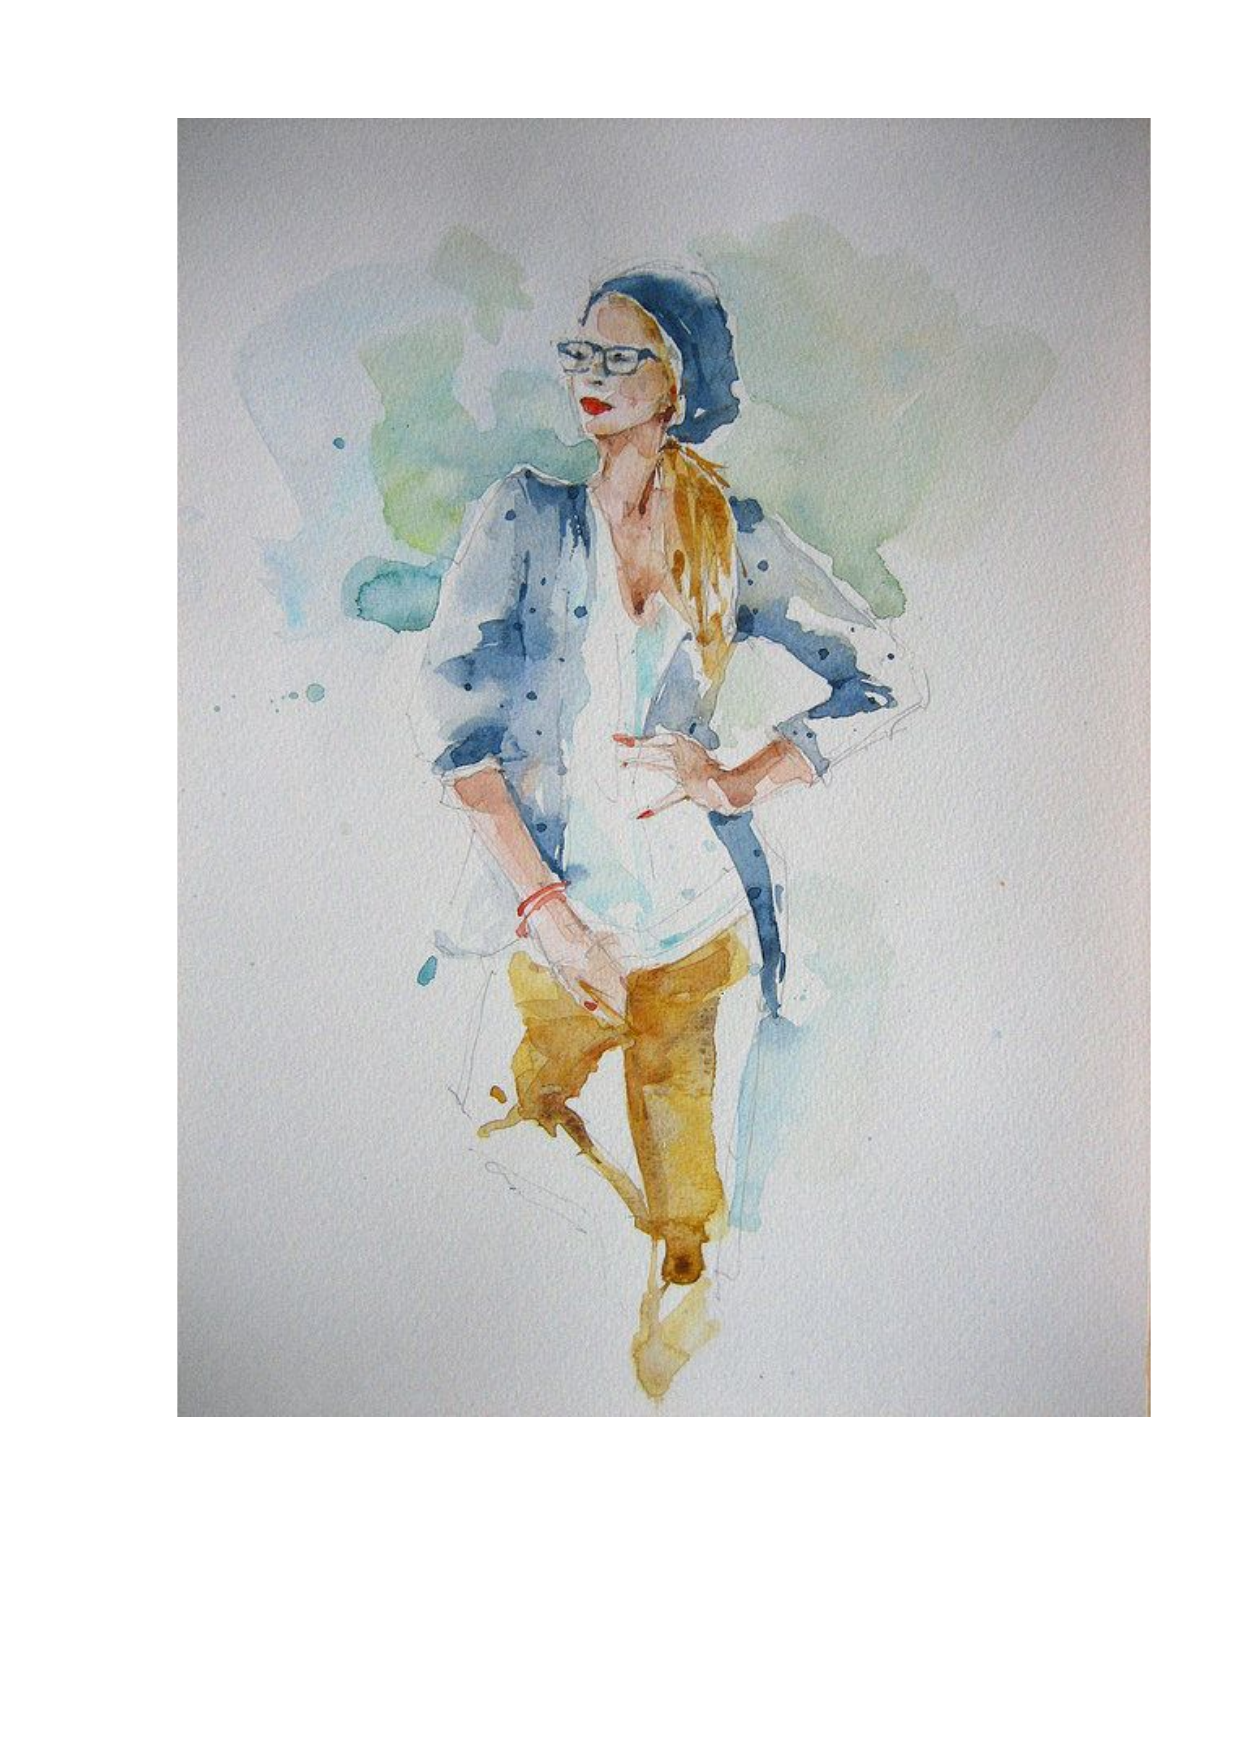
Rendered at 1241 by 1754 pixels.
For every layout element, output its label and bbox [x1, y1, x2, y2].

picture [177, 118, 1151, 1417]
